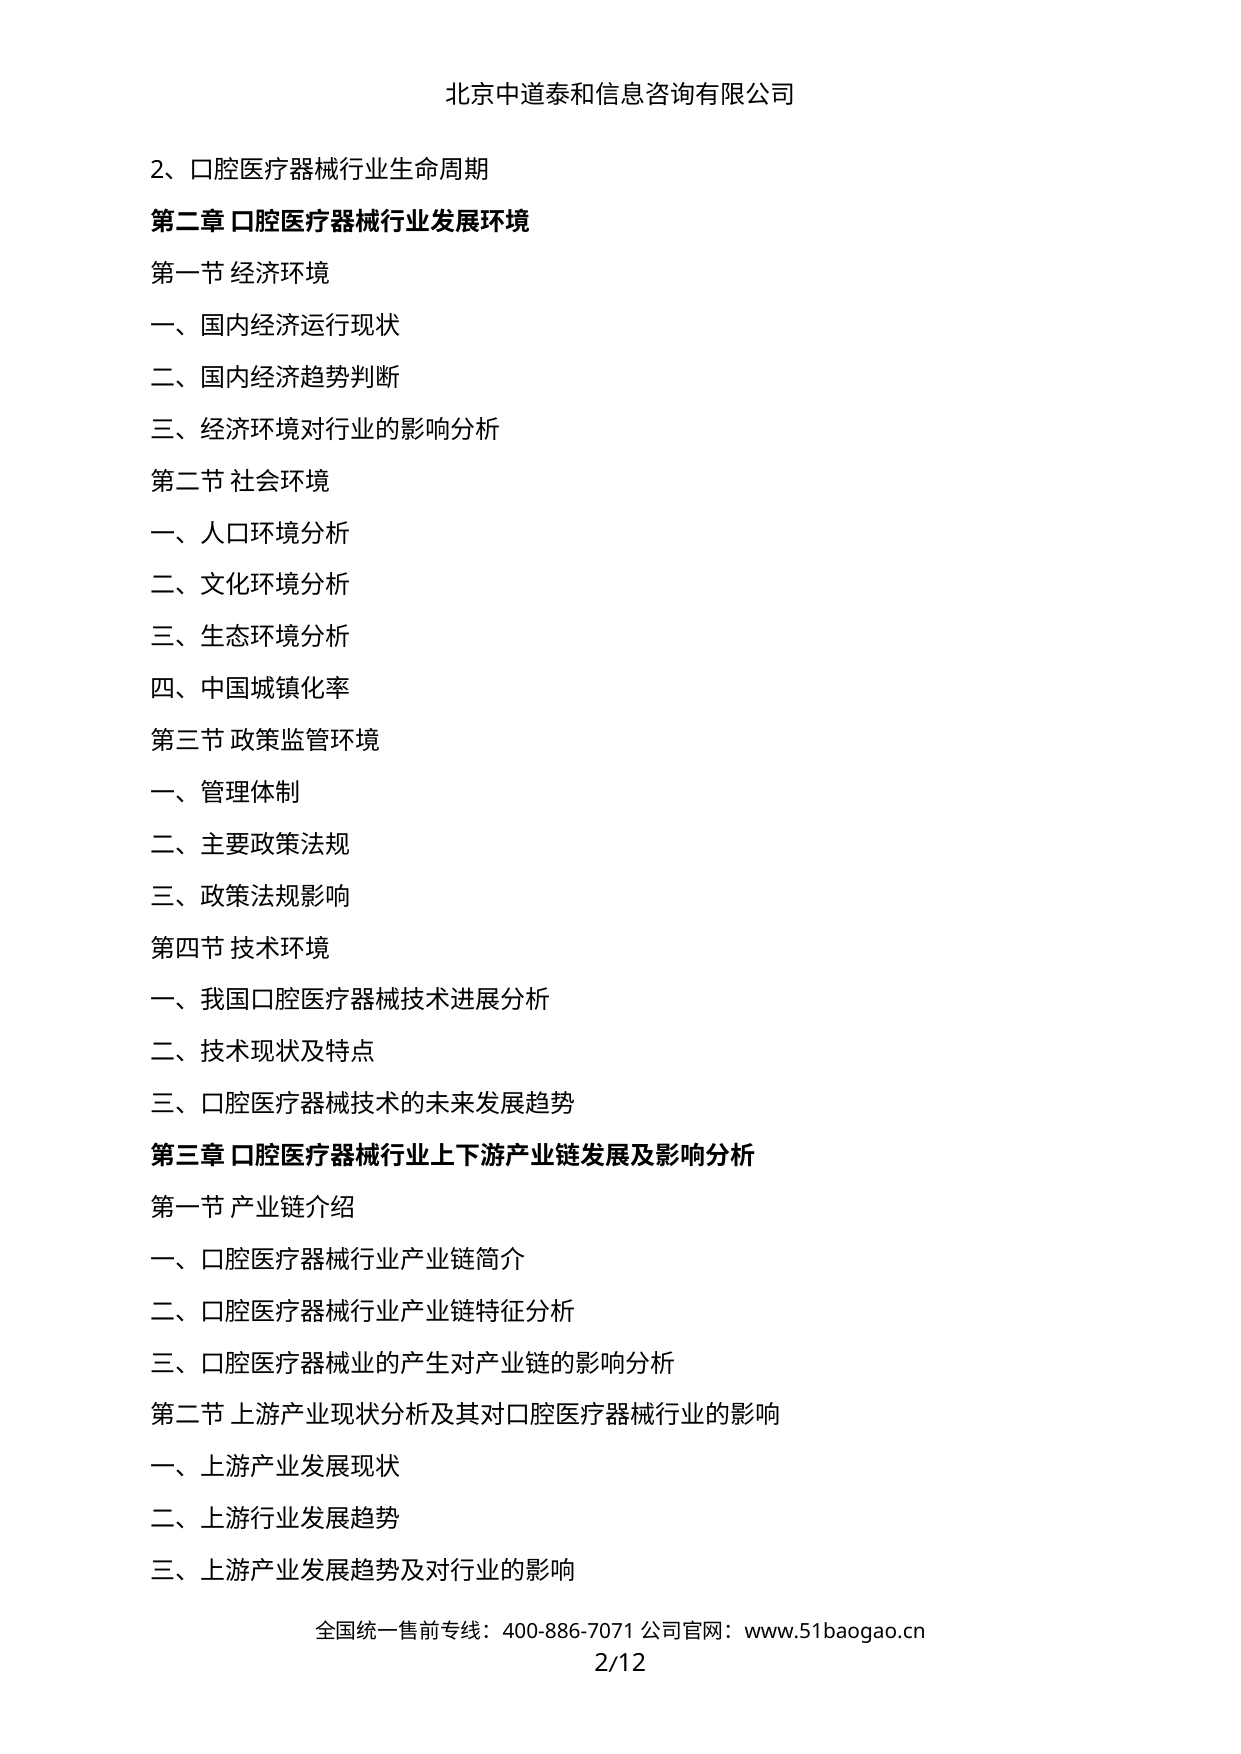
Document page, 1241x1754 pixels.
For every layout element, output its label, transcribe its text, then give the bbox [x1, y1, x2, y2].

text 三、生态环境分析 [150, 617, 1090, 653]
text 一、人口环境分析 [150, 513, 1090, 549]
text 三、口腔医疗器械技术的未来发展趋势 [150, 1084, 1090, 1120]
text 二、主要政策法规 [150, 824, 1090, 861]
text 三、政策法规影响 [150, 876, 1090, 912]
text 一、管理体制 [150, 772, 1090, 809]
text 三、经济环境对行业的影响分析 [150, 409, 1090, 446]
text 第二章 口腔医疗器械行业发展环境 [150, 202, 1090, 238]
text 四、中国城镇化率 [150, 669, 1090, 705]
text 三、口腔医疗器械业的产生对产业链的影响分析 [150, 1343, 1090, 1379]
text 二、文化环境分析 [150, 565, 1090, 601]
text 二、国内经济趋势判断 [150, 357, 1090, 394]
text 第二节 社会环境 [150, 461, 1090, 497]
text 第二节 上游产业现状分析及其对口腔医疗器械行业的影响 [150, 1395, 1090, 1431]
text 一、上游产业发展现状 [150, 1447, 1090, 1483]
text 第一节 经济环境 [150, 254, 1090, 290]
text 2、口腔医疗器械行业生命周期 [150, 150, 1090, 186]
text 第三节 政策监管环境 [150, 721, 1090, 757]
text 二、上游行业发展趋势 [150, 1499, 1090, 1535]
text 一、口腔医疗器械行业产业链简介 [150, 1239, 1090, 1276]
text 三、上游产业发展趋势及对行业的影响 [150, 1551, 1090, 1587]
text 第三章 口腔医疗器械行业上下游产业链发展及影响分析 [150, 1136, 1090, 1172]
text 第一节 产业链介绍 [150, 1187, 1090, 1224]
text 一、国内经济运行现状 [150, 306, 1090, 342]
text 二、口腔医疗器械行业产业链特征分析 [150, 1291, 1090, 1327]
text 第四节 技术环境 [150, 928, 1090, 964]
text 二、技术现状及特点 [150, 1032, 1090, 1068]
text 一、我国口腔医疗器械技术进展分析 [150, 980, 1090, 1016]
